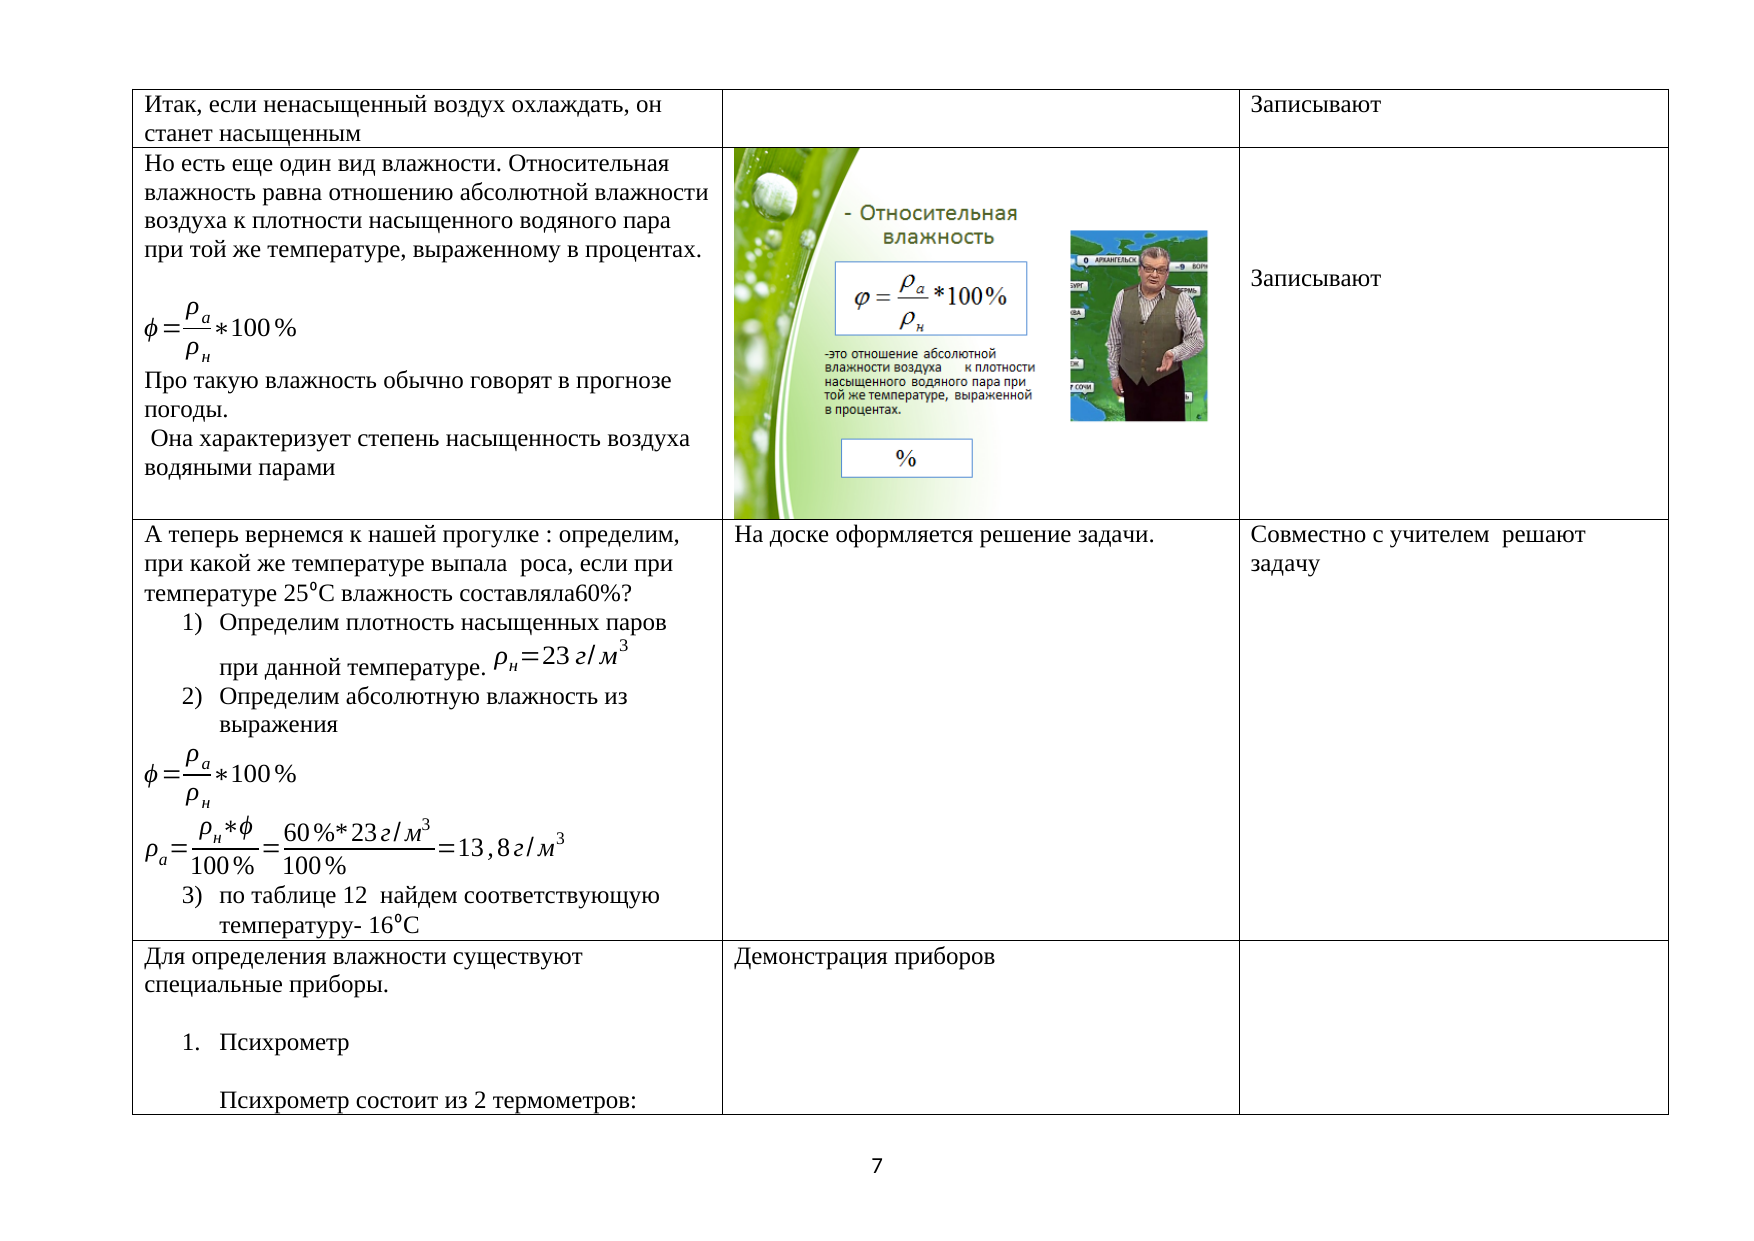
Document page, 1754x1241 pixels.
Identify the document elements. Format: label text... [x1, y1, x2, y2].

table_cell Но есть еще один вид влажности. Относительная влажность равна отношению абсолютной влажности воздуха к плотности насыщенного водяного пара при той же температуре, выраженному в процентах. Про такую влажность обычно говорят в прогнозе погоды. Она характеризует степень насыщенность воздуха водяными парами [133, 148, 722, 518]
picture [734, 148, 1228, 519]
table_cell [133, 941, 722, 1114]
table_cell Итак, если ненасыщенный воздух охлаждать, он станет насыщенным [133, 90, 722, 147]
table_cell Записывают [1240, 90, 1668, 147]
table_cell [1228, 148, 1239, 518]
table_cell [723, 148, 734, 518]
table_cell [1240, 941, 1668, 1114]
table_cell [723, 941, 1239, 1114]
table_cell Совместно с учителем решают задачу [1240, 520, 1668, 940]
table_cell На доске оформляется решение задачи. [723, 520, 1239, 940]
table_cell [723, 90, 1239, 147]
table_cell Записывают [1240, 148, 1668, 518]
table_cell А теперь вернемся к нашей прогулке : определим, при какой же температуре выпала роса, если при температуре 25⁰С влажность составляла60%? Определим плотность насыщенных паров при данной температуре. Определим абсолютную влажность из выражения по таблице 12 найдем соответствующую температуру- 16⁰С [133, 520, 722, 940]
